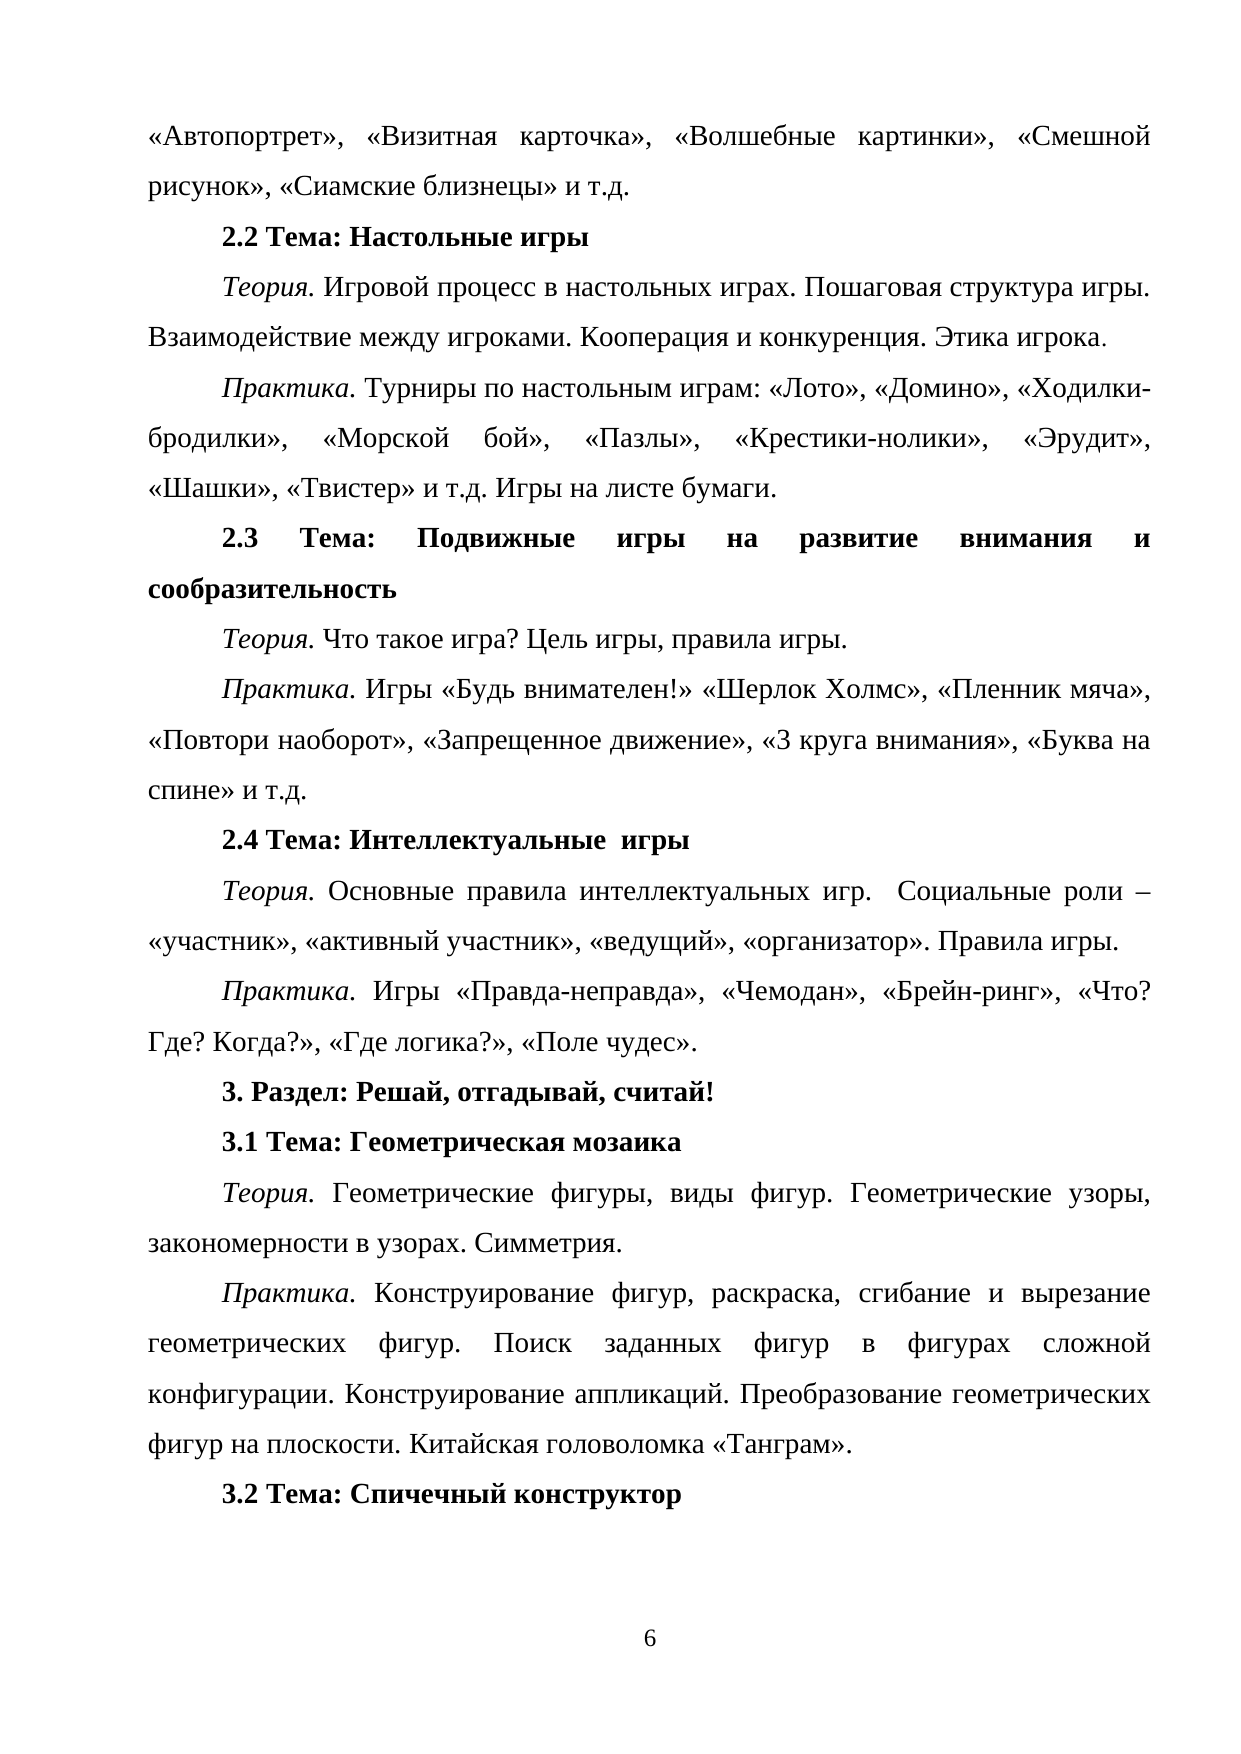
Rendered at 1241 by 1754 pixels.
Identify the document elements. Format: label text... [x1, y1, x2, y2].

text 2.3 Тема: Подвижные игры на развитие внимания и сообразительность [148, 521, 1152, 604]
text Теория. Основные правила интеллектуальных игр. Социальные роли – «участник», «активный участник», «ведущий», «организатор». Правила игры. [148, 873, 1152, 957]
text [148, 118, 1152, 202]
text Практика. Игры «Правда-неправда», «Чемодан», «Брейн-ринг», «Что? Где? Когда?», «Где логика?», «Поле чудес». [148, 973, 1152, 1057]
text Практика. Конструирование фигур, раскраска, сгибание и вырезание геометрических фигур. Поиск заданных фигур в фигурах сложной конфигурации. Конструирование аппликаций. Преобразование геометрических фигур на плоскости. Китайская головоломка «Танграм». [148, 1275, 1152, 1460]
text 3. Раздел: Решай, отгадывай, считай! [148, 1074, 1152, 1108]
text Теория. Игровой процесс в настольных играх. Пошаговая структура игры. Взаимодействие между игроками. Кооперация и конкуренция. Этика игрока. [148, 269, 1152, 353]
list Тема: Спичечный конструктор [222, 1477, 1152, 1510]
text Практика. Турниры по настольным играм: «Лото», «Домино», «Ходилки-бродилки», «Морской бой», «Пазлы», «Крестики-нолики», «Эрудит», «Шашки», «Твистер» и т.д. Игры на листе бумаги. [148, 370, 1152, 504]
text 2.4 Тема: Интеллектуальные игры [148, 822, 1152, 856]
text Практика. Игры «Будь внимателен!» «Шерлок Холмс», «Пленник мяча», «Повтори наоборот», «Запрещенное движение», «3 круга внимания», «Буква на спине» и т.д. [148, 672, 1152, 806]
list Тема: Геометрическая мозаика [222, 1124, 1152, 1158]
text 2.2 Тема: Настольные игры [148, 219, 1152, 252]
text Теория. Что такое игра? Цель игры, правила игры. [148, 621, 1152, 655]
text Теория. Геометрические фигуры, виды фигур. Геометрические узоры, закономерности в узорах. Симметрия. [148, 1175, 1152, 1258]
